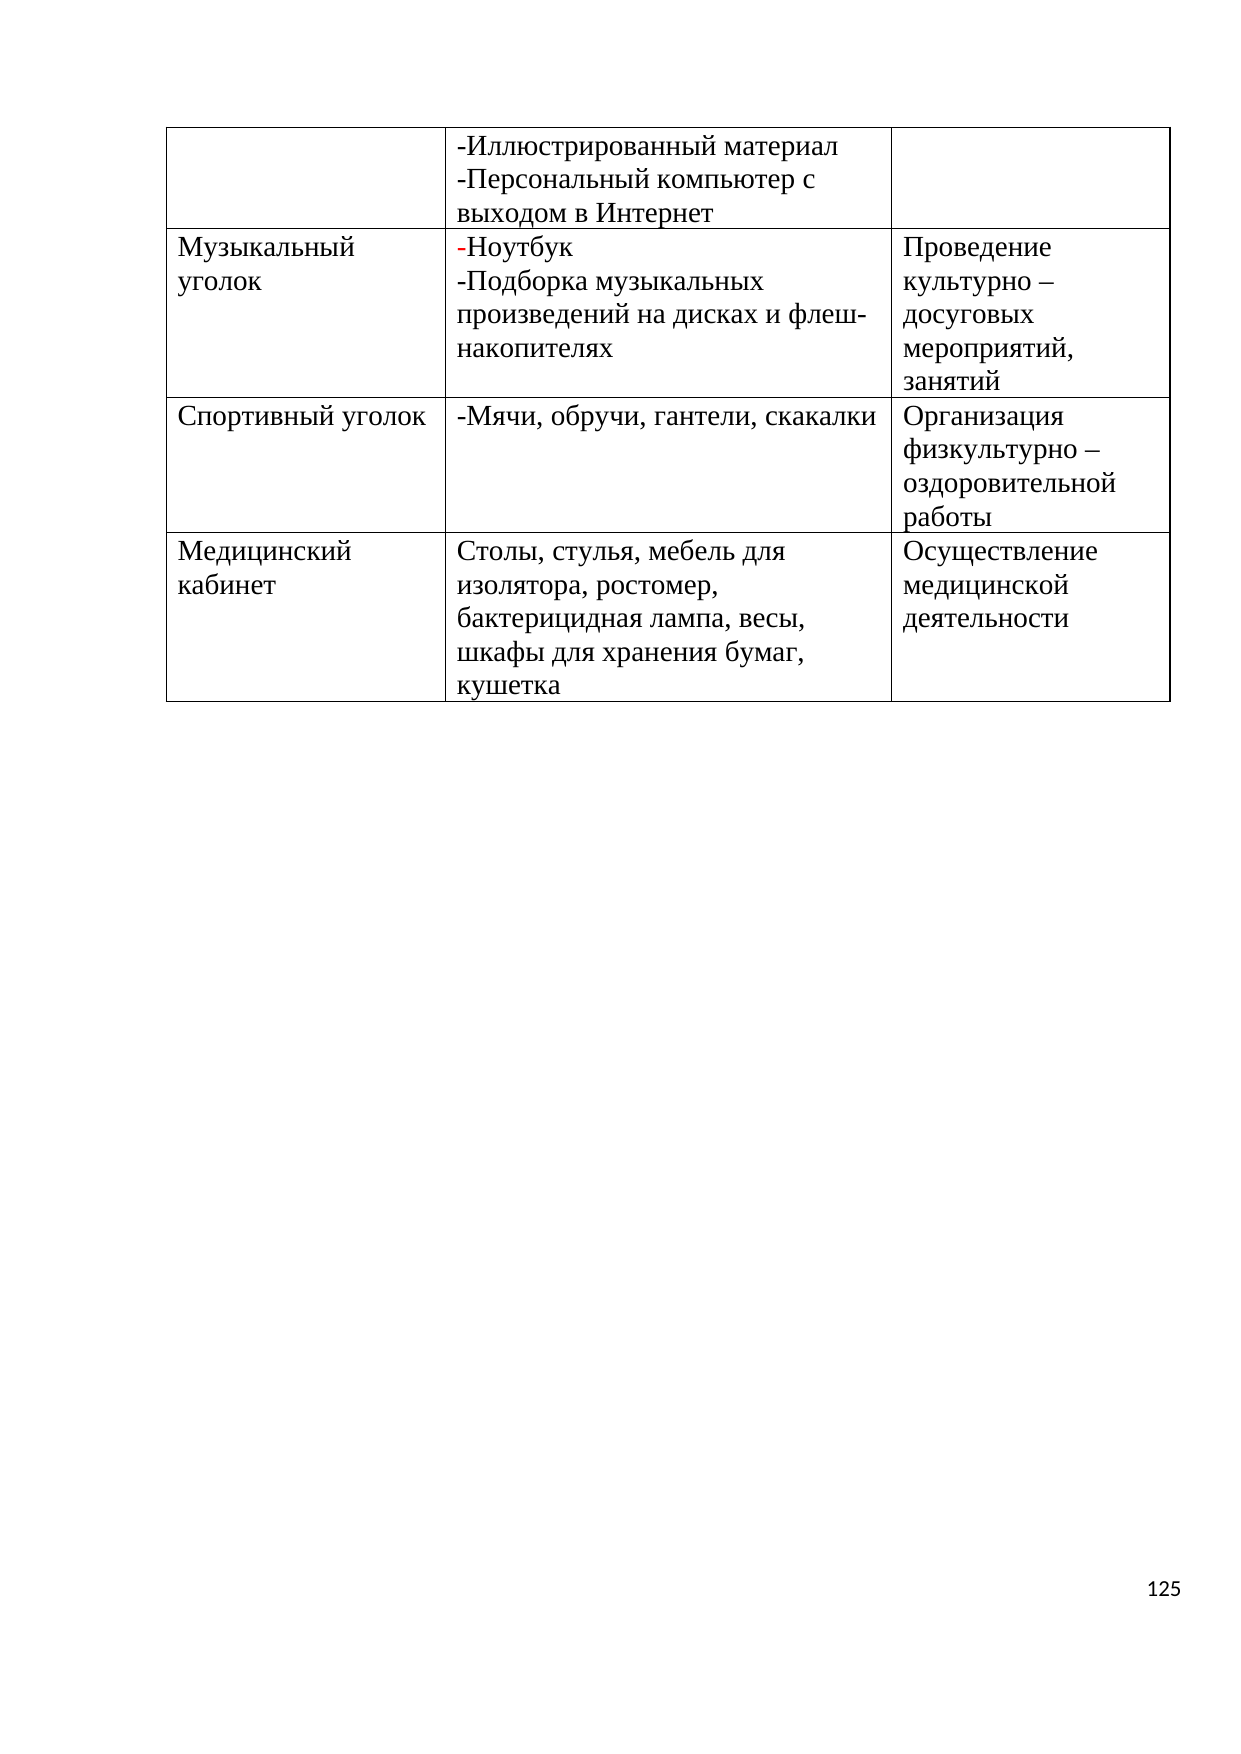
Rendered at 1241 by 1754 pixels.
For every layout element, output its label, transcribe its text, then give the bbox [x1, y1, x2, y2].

table_cell -Ноутбук -Подборка музыкальных произведений на дисках и флеш-накопителях [446, 229, 891, 397]
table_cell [892, 128, 1169, 228]
table_cell Медицинский кабинет [167, 533, 445, 701]
table_cell Музыкальный уголок [167, 229, 445, 397]
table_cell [446, 128, 891, 228]
table_cell Организация физкультурно – оздоровительной работы [892, 398, 1169, 532]
table_cell Спортивный уголок [167, 398, 445, 532]
table_cell Проведение культурно – досуговых мероприятий, занятий [892, 229, 1169, 397]
table_cell -Мячи, обручи, гантели, скакалки [446, 398, 891, 532]
table_cell Осуществление медицинской деятельности [892, 533, 1169, 701]
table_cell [167, 128, 445, 228]
table_cell Столы, стулья, мебель для изолятора, ростомер, бактерицидная лампа, весы, шкафы для хранения бумаг, кушетка [446, 533, 891, 701]
